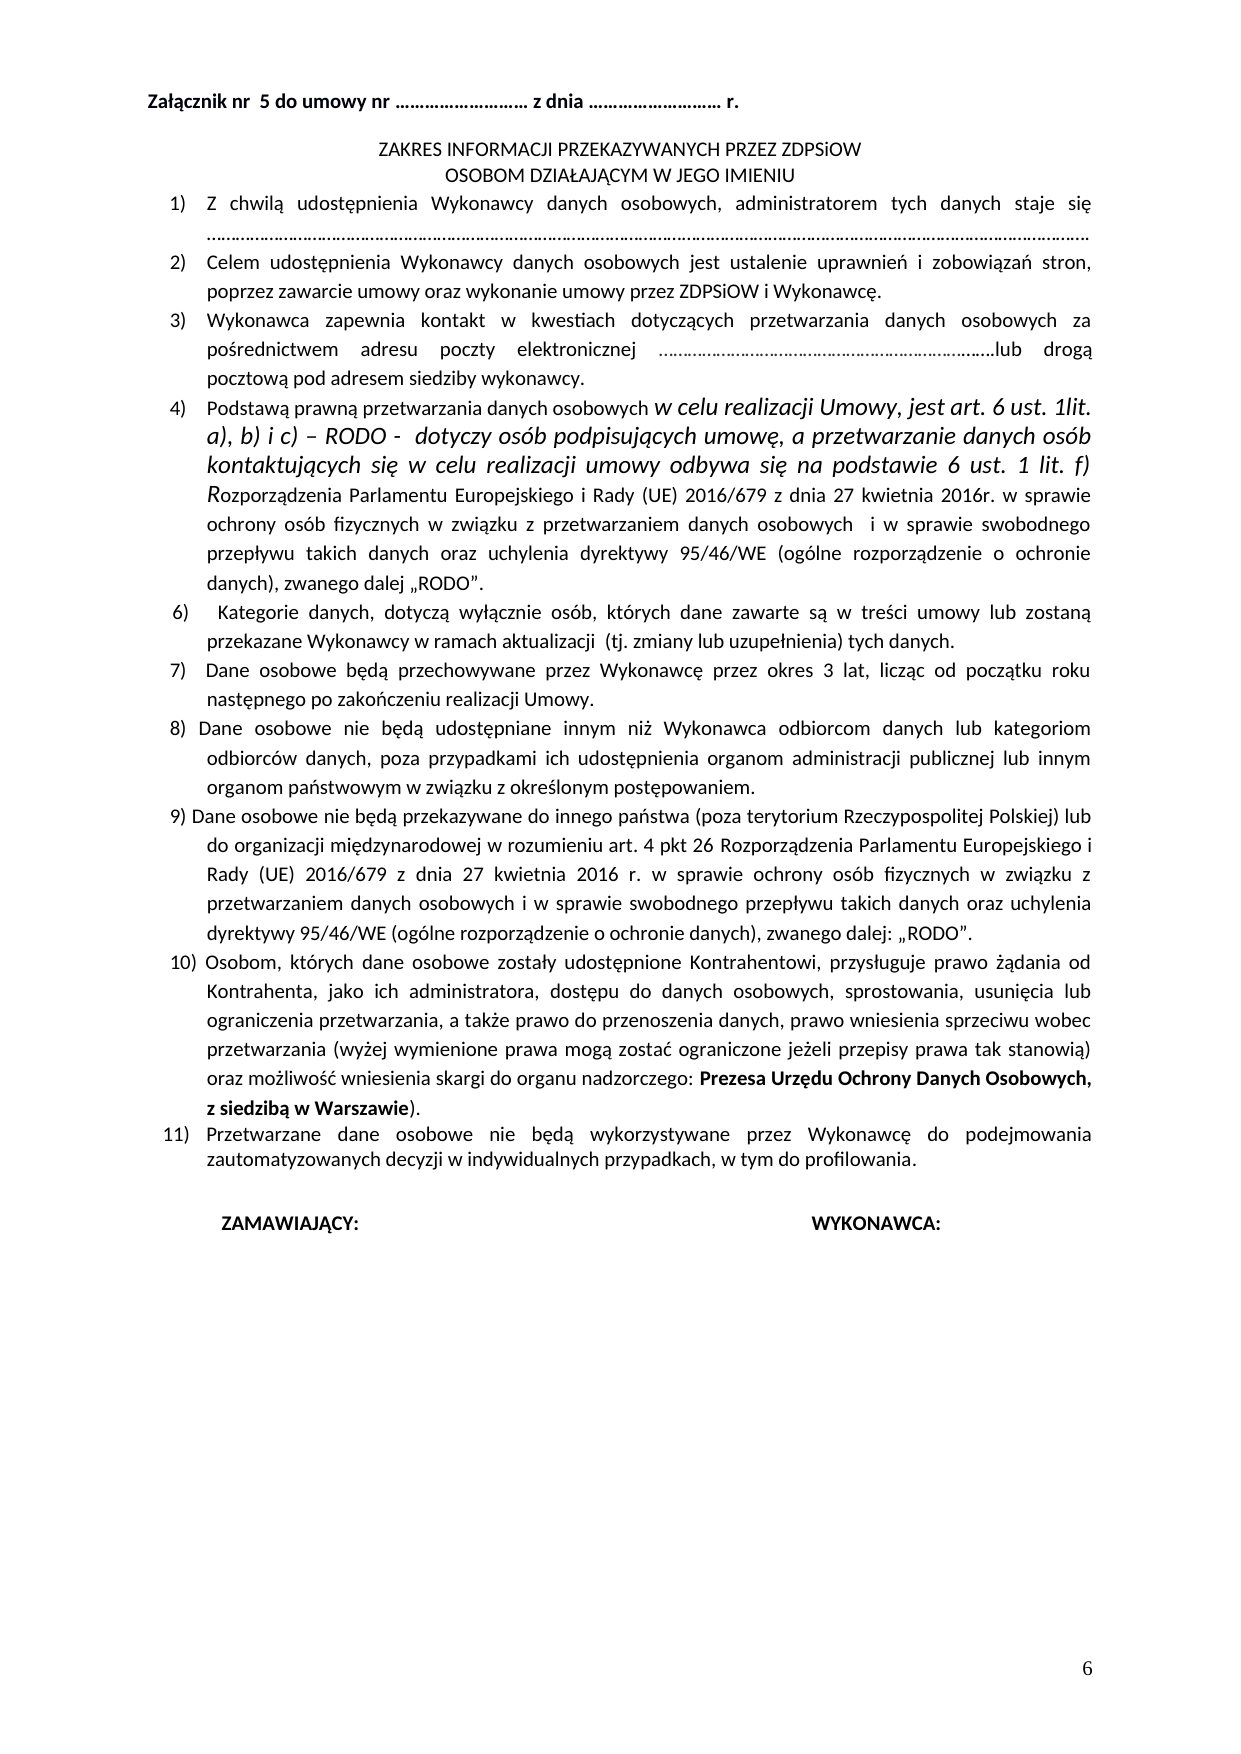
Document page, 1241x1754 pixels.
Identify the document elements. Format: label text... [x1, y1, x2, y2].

text 9) Dane osobowe nie będą przekazywane do innego państwa (poza terytorium Rzeczypospolitej Polskiej) lub do organizacji międzynarodowej w rozumieniu art. 4 pkt 26 Rozporządzenia Parlamentu Europejskiego i Rady (UE) 2016/679 z dnia 27 kwietnia 2016 r. w sprawie ochrony osób fizycznych w związku z przetwarzaniem danych osobowych i w sprawie swobodnego przepływu takich danych oraz uchylenia dyrektywy 95/46/WE (ogólne rozporządzenie o ochronie danych), zwanego dalej: „RODO”. [169, 800, 1093, 946]
text 6) Kategorie danych, dotyczą wyłącznie osób, których dane zawarte są w treści umowy lub zostaną przekazane Wykonawcy w ramach aktualizacji (tj. zmiany lub uzupełnienia) tych danych. [162, 596, 1093, 654]
list Wykonawca zapewnia kontakt w kwestiach dotyczących przetwarzania danych osobowych za pośrednictwem adresu poczty elektronicznej …………………………………………………………….lub drogą pocztową pod adresem siedziby wykonawcy. [169, 304, 1093, 392]
list Podstawą prawną przetwarzania danych osobowych w celu realizacji Umowy, jest art. 6 ust. 1lit. a), b) i c) – RODO - dotyczy osób podpisujących umowę, a przetwarzanie danych osób kontaktujących się w celu realizacji umowy odbywa się na podstawie 6 ust. 1 lit. f) Rozporządzenia Parlamentu Europejskiego i Rady (UE) 2016/679 z dnia 27 kwietnia 2016r. w sprawie ochrony osób fizycznych w związku z przetwarzaniem danych osobowych i w sprawie swobodnego przepływu takich danych oraz uchylenia dyrektywy 95/46/WE (ogólne rozporządzenie o ochronie danych), zwanego dalej „RODO”. [169, 392, 1093, 596]
text 11) Przetwarzane dane osobowe nie będą wykorzystywane przez Wykonawcę do podejmowania zautomatyzowanych decyzji w indywidualnych przypadkach, w tym do profilowania. [162, 1121, 1093, 1172]
text 10) Osobom, których dane osobowe zostały udostępnione Kontrahentowi, przysługuje prawo żądania od Kontrahenta, jako ich administratora, dostępu do danych osobowych, sprostowania, usunięcia lub ograniczenia przetwarzania, a także prawo do przenoszenia danych, prawo wniesienia sprzeciwu wobec przetwarzania (wyżej wymienione prawa mogą zostać ograniczone jeżeli przepisy prawa tak stanowią) oraz możliwość wniesienia skargi do organu nadzorczego: Prezesa Urzędu Ochrony Danych Osobowych, z siedzibą w Warszawie). [169, 946, 1093, 1121]
text ZAMAWIAJĄCY: WYKONAWCA: [148, 1210, 1093, 1235]
list Celem udostępnienia Wykonawcy danych osobowych jest ustalenie uprawnień i zobowiązań stron, poprzez zawarcie umowy oraz wykonanie umowy przez ZDPSiOW i Wykonawcę. [169, 246, 1093, 304]
list Z chwilą udostępnienia Wykonawcy danych osobowych, administratorem tych danych staje się …………………………………………………………………………………………………………………………………………………………………. [169, 187, 1093, 246]
text Załącznik nr 5 do umowy nr ……………………… z dnia ……………………… r. [148, 89, 1093, 114]
text ZAKRES INFORMACJI PRZEKAZYWANYCH PRZEZ ZDPSiOW [148, 137, 1093, 162]
text OSOBOM DZIAŁAJĄCYM W JEGO IMIENIU [148, 162, 1093, 187]
text 8) Dane osobowe nie będą udostępniane innym niż Wykonawca odbiorcom danych lub kategoriom odbiorców danych, poza przypadkami ich udostępnienia organom administracji publicznej lub innym organom państwowym w związku z określonym postępowaniem. [169, 712, 1093, 800]
text 7) Dane osobowe będą przechowywane przez Wykonawcę przez okres 3 lat, licząc od początku roku następnego po zakończeniu realizacji Umowy. [169, 654, 1093, 712]
